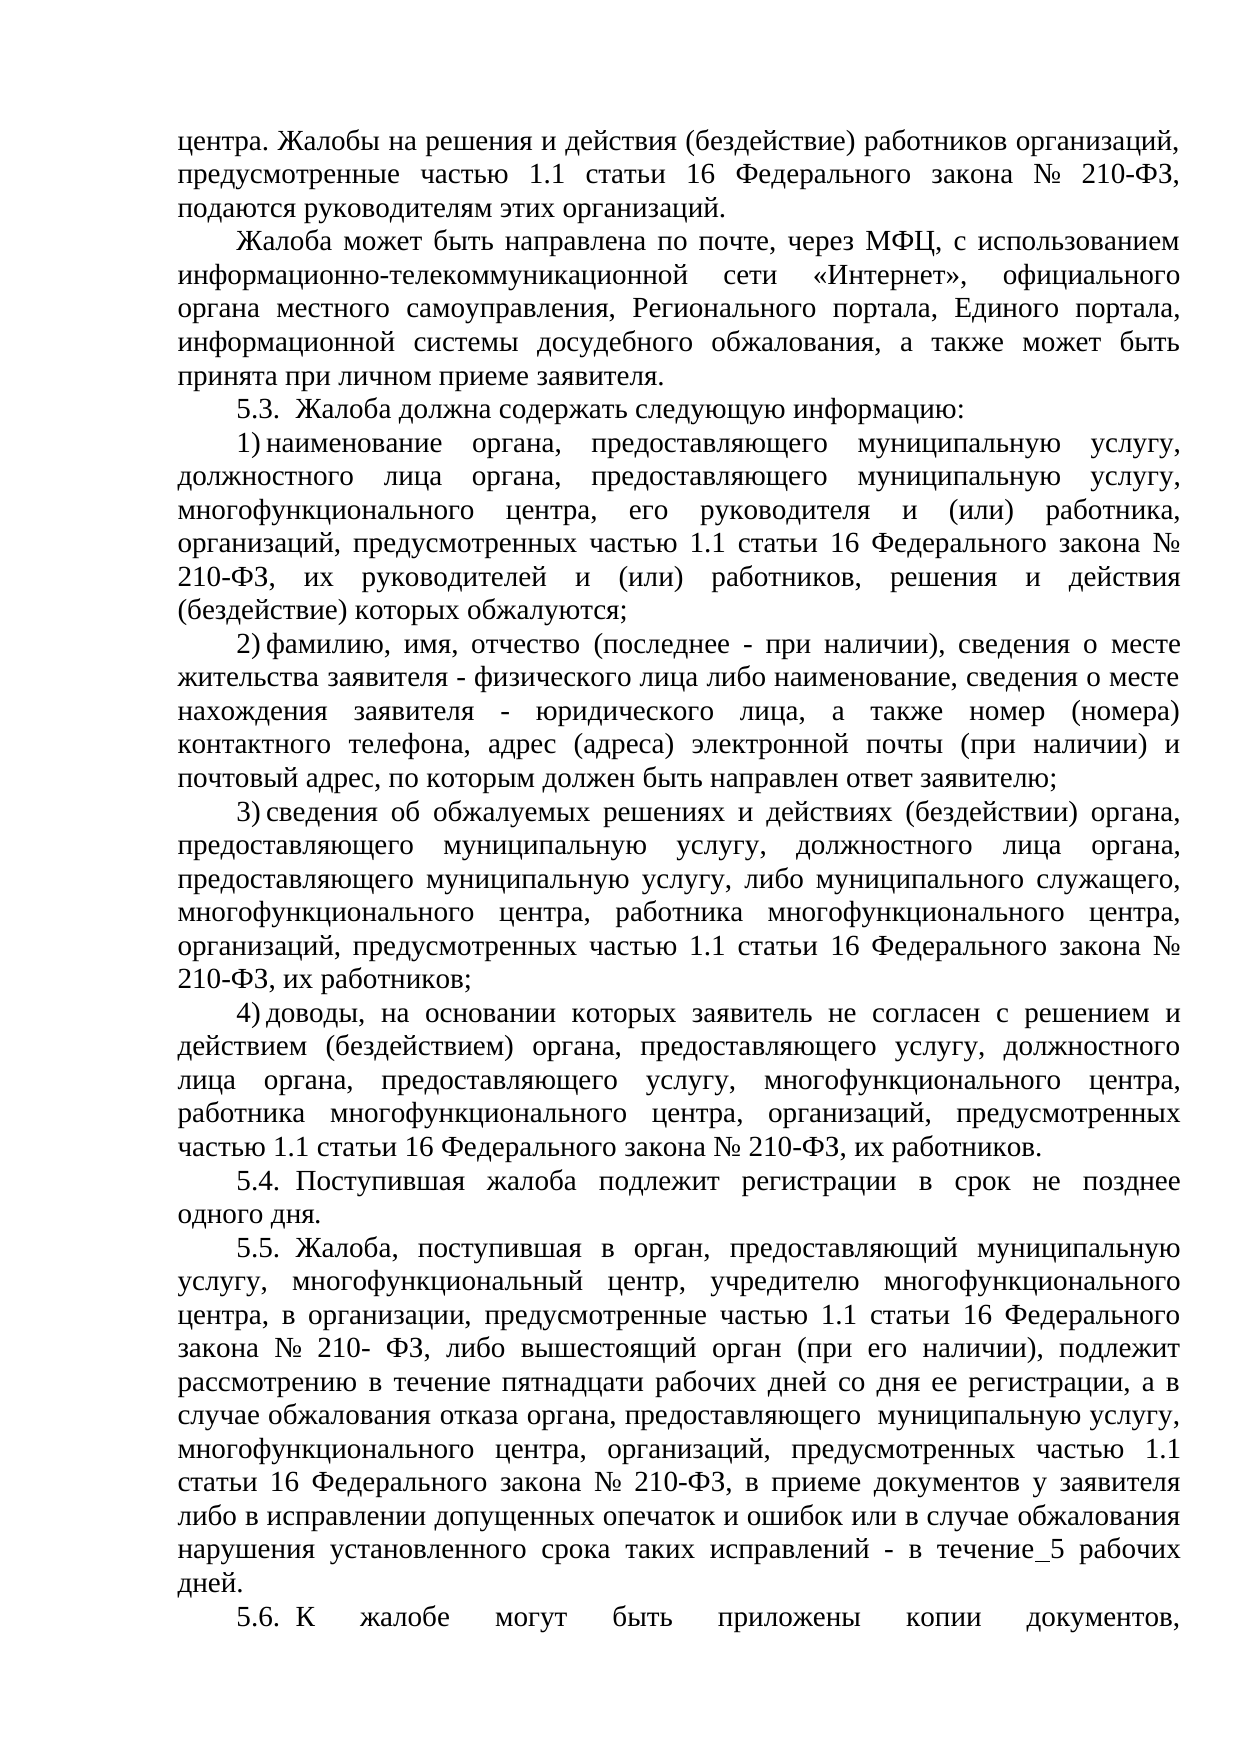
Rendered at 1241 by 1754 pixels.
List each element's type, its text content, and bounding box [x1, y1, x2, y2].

list доводы, на основании которых заявитель не согласен с решением и действием (бездействием) органа, предоставляющего услугу, должностного лица органа, предоставляющего услугу, многофункционального центра, работника многофункционального центра, организаций, предусмотренных частью 1.1 статьи 16 Федерального закона № 210-ФЗ, их работников. [177, 995, 1181, 1163]
text Жалоба может быть направлена по почте, через МФЦ, с использованием информационно-телекоммуникационной сети «Интернет», официального органа местного самоуправления, Регионального портала, Единого портала, информационной системы досудебного обжалования, а также может быть принята при личном приеме заявителя. [177, 223, 1181, 391]
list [177, 1599, 1181, 1632]
list Жалоба, поступившая в орган, предоставляющий муниципальную услугу, многофункциональный центр, учредителю многофункционального центра, в организации, предусмотренные частью 1.1 статьи 16 Федерального закона № 210- ФЗ, либо вышестоящий орган (при его наличии), подлежит рассмотрению в течение пятнадцати рабочих дней со дня ее регистрации, а в случае обжалования отказа органа, предоставляющего муниципальную услугу, многофункционального центра, организаций, предусмотренных частью 1.1 статьи 16 Федерального закона № 210-ФЗ, в приеме документов у заявителя либо в исправлении допущенных опечаток и ошибок или в случае обжалования нарушения установленного срока таких исправлений - в течение 5 рабочих дней. [177, 1230, 1181, 1599]
list Жалоба должна содержать следующую информацию: [177, 391, 1181, 425]
list Поступившая жалоба подлежит регистрации в срок не позднее одного дня. [177, 1163, 1181, 1230]
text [177, 123, 1181, 223]
list фамилию, имя, отчество (последнее - при наличии), сведения о месте жительства заявителя - физического лица либо наименование, сведения о месте нахождения заявителя - юридического лица, а также номер (номера) контактного телефона, адрес (адреса) электронной почты (при наличии) и почтовый адрес, по которым должен быть направлен ответ заявителю; [177, 626, 1181, 794]
list наименование органа, предоставляющего муниципальную услугу, должностного лица органа, предоставляющего муниципальную услугу, многофункционального центра, его руководителя и (или) работника, организаций, предусмотренных частью 1.1 статьи 16 Федерального закона № 210-ФЗ, их руководителей и (или) работников, решения и действия (бездействие) которых обжалуются; [177, 425, 1181, 626]
list сведения об обжалуемых решениях и действиях (бездействии) органа, предоставляющего муниципальную услугу, должностного лица органа, предоставляющего муниципальную услугу, либо муниципального служащего, многофункционального центра, работника многофункционального центра, организаций, предусмотренных частью 1.1 статьи 16 Федерального закона № 210-ФЗ, их работников; [177, 794, 1181, 995]
